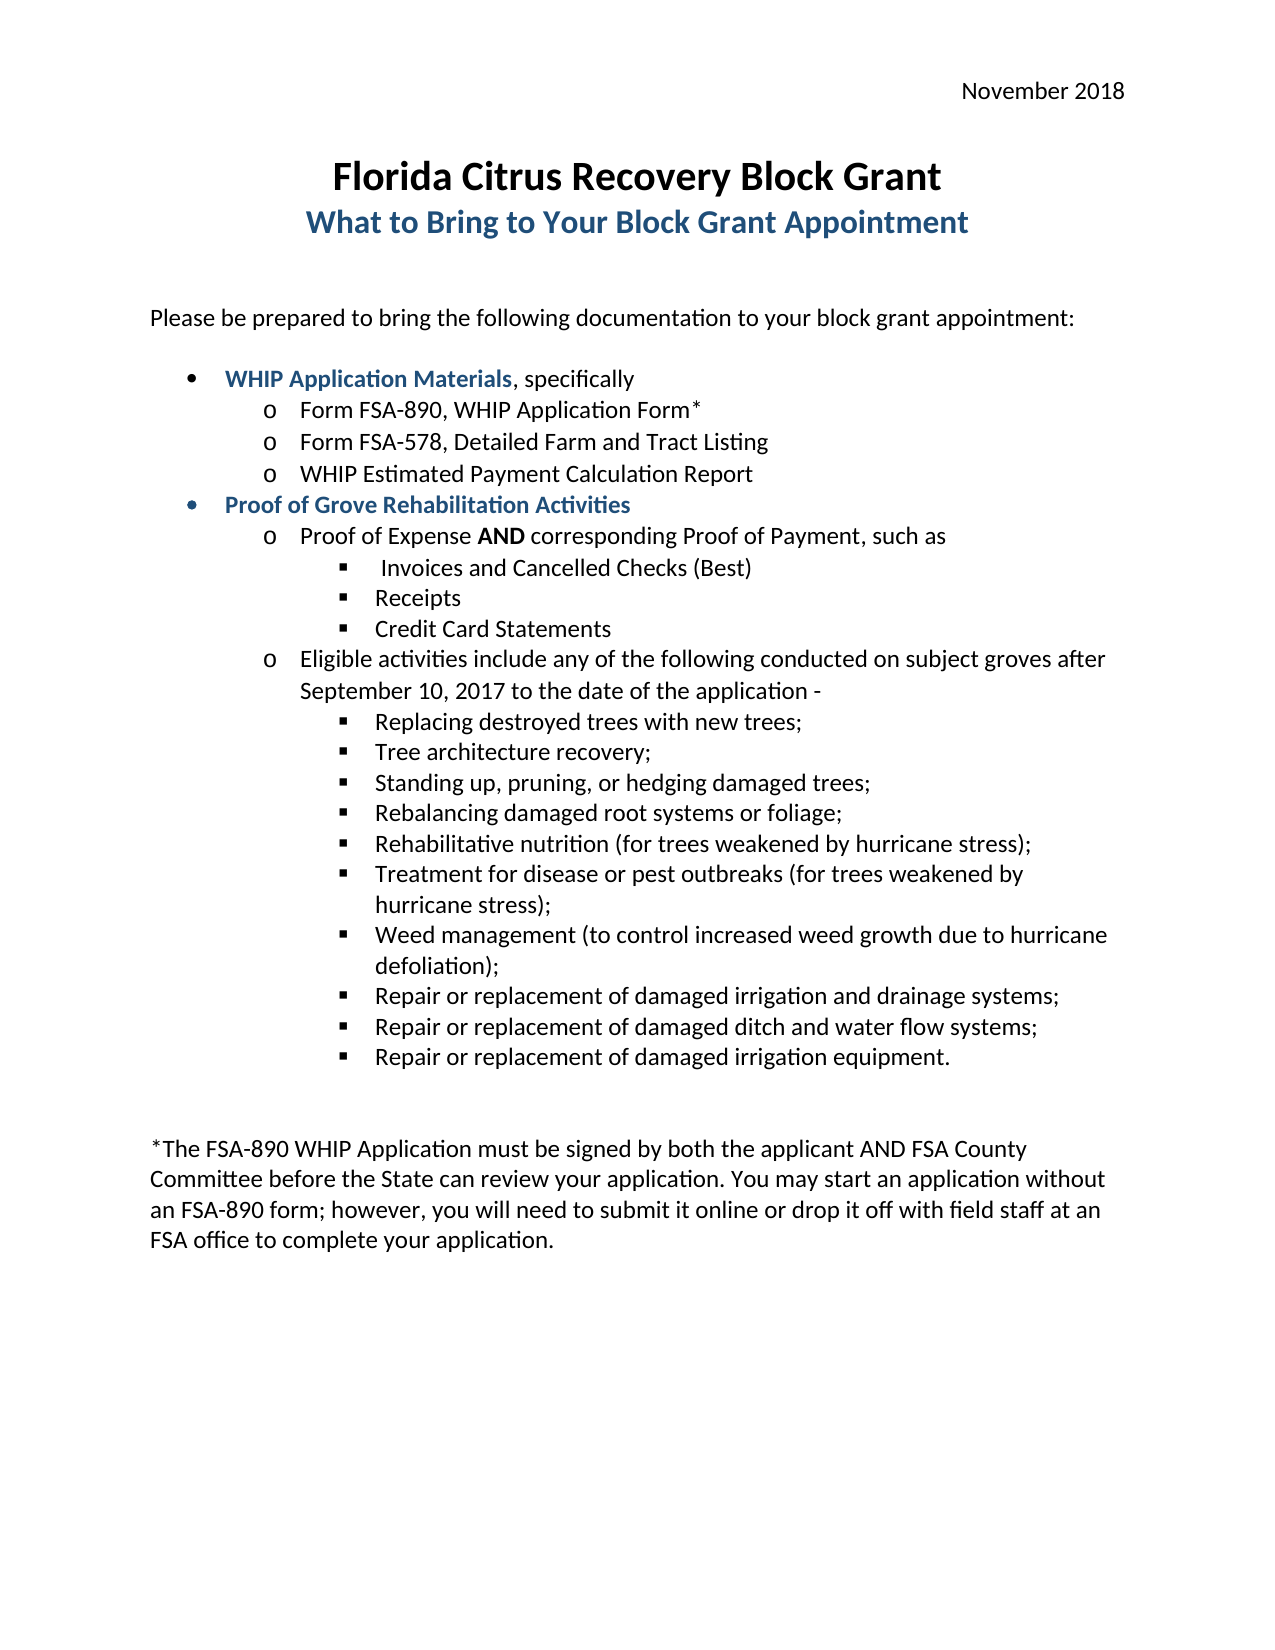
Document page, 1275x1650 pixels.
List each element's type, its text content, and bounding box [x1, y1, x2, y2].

list Eligible activities include any of the following conducted on subject groves after September 10, 2017 to the date of the application - [262, 643, 1125, 706]
list Standing up, pruning, or hedging damaged trees; [337, 767, 1125, 797]
list Repair or replacement of damaged ditch and water flow systems; [337, 1011, 1125, 1041]
text What to Bring to Your Block Grant Appointment [150, 201, 1125, 242]
text Please be prepared to bring the following documentation to your block grant appointment: [150, 303, 1125, 333]
list Form FSA-890, WHIP Application Form* [262, 394, 1125, 426]
text Florida Citrus Recovery Block Grant [150, 150, 1125, 201]
list Receipts [337, 582, 1125, 613]
list Repair or replacement of damaged irrigation and drainage systems; [337, 980, 1125, 1011]
list Credit Card Statements [337, 613, 1125, 643]
list Replacing destroyed trees with new trees; [337, 706, 1125, 736]
list Weed management (to control increased weed growth due to hurricane defoliation); [337, 919, 1125, 980]
list WHIP Estimated Payment Calculation Report [262, 458, 1125, 489]
list Proof of Expense AND corresponding Proof of Payment, such as [262, 520, 1125, 552]
text *The FSA-890 WHIP Application must be signed by both the applicant AND FSA County Committee before the State can review your application. You may start an application without an FSA-890 form; however, you will need to submit it online or drop it off with field staff at an FSA office to complete your application. [150, 1133, 1125, 1255]
list Form FSA-578, Detailed Farm and Tract Listing [262, 426, 1125, 458]
list Rehabilitative nutrition (for trees weakened by hurricane stress); [337, 828, 1125, 858]
list Proof of Grove Rehabilitation Activities [187, 489, 1125, 520]
list WHIP Application Materials, specifically [187, 364, 1125, 394]
list Repair or replacement of damaged irrigation equipment. [337, 1041, 1125, 1072]
list Treatment for disease or pest outbreaks (for trees weakened by hurricane stress); [337, 858, 1125, 919]
list Tree architecture recovery; [337, 736, 1125, 767]
list Invoices and Cancelled Checks (Best) [337, 552, 1125, 582]
list Rebalancing damaged root systems or foliage; [337, 797, 1125, 828]
